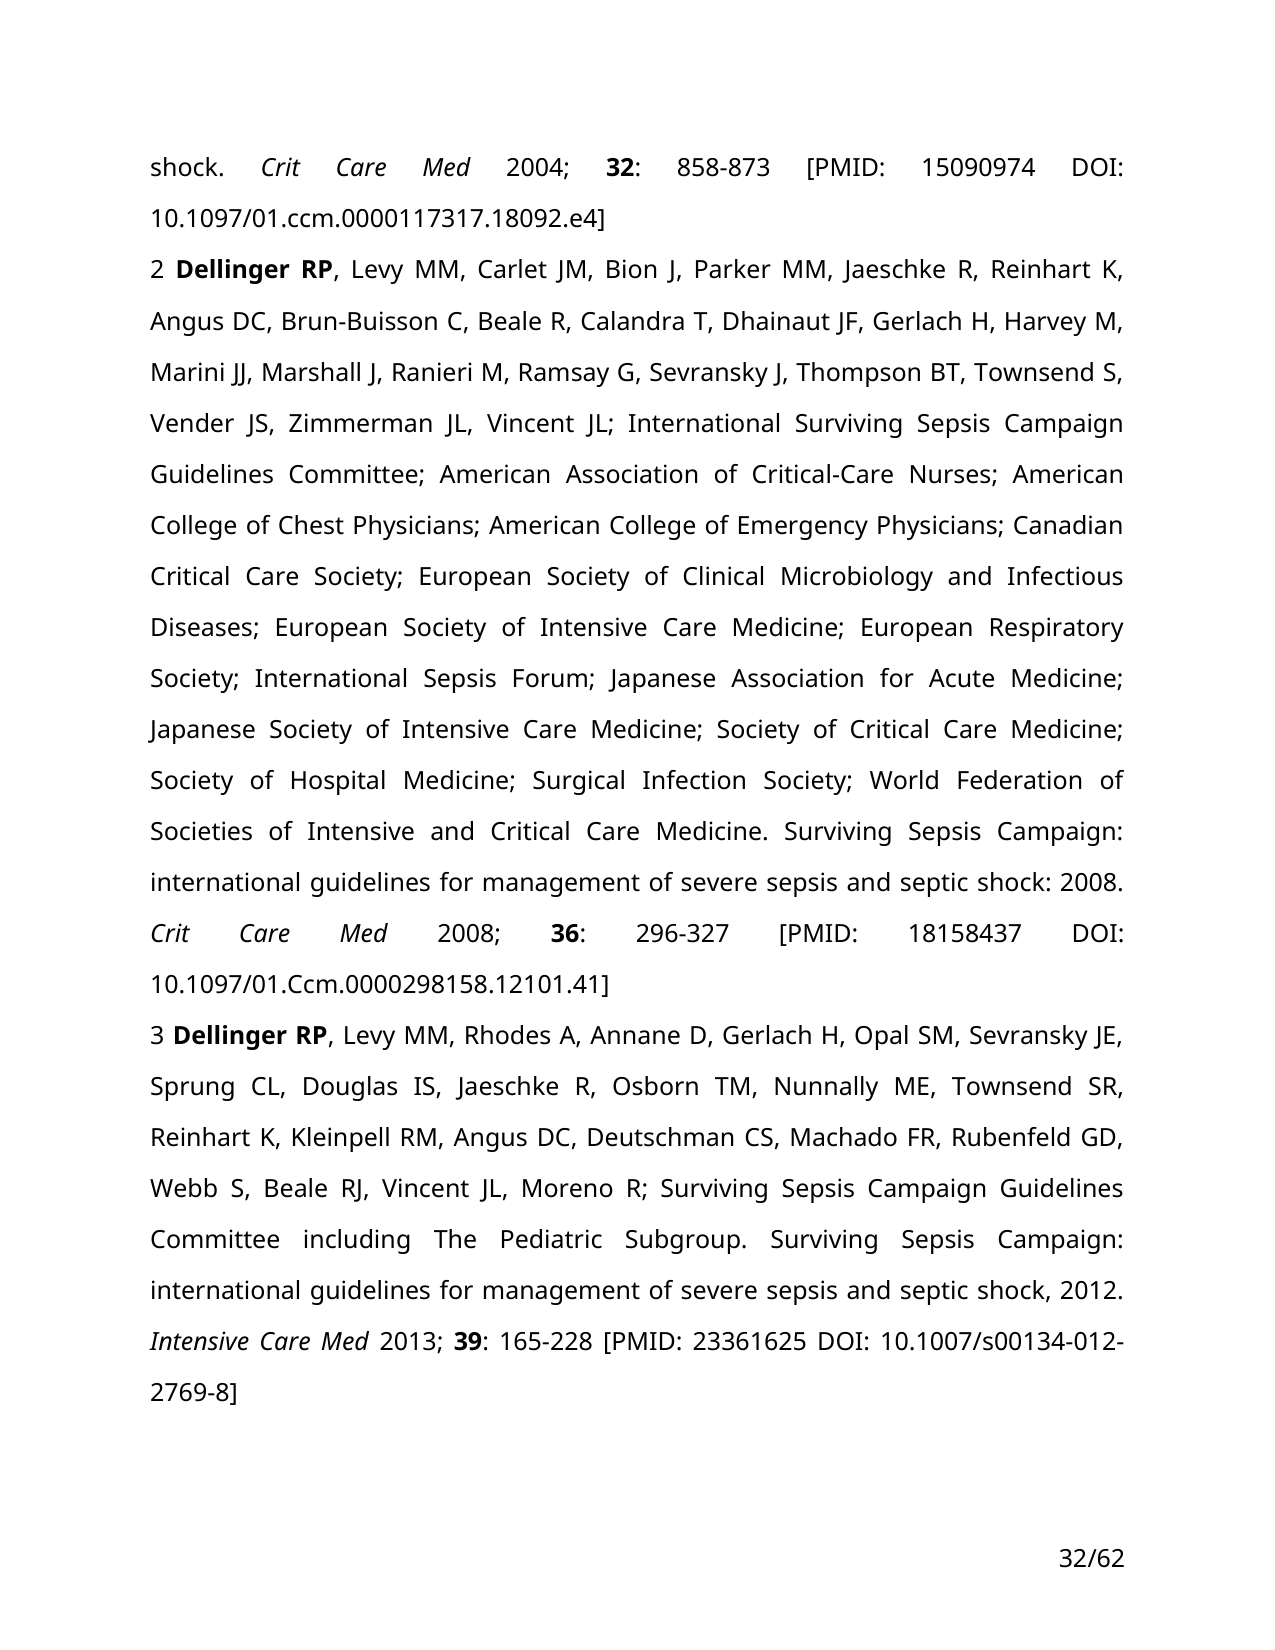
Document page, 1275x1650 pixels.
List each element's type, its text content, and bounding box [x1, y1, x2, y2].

text 2 Dellinger RP, Levy MM, Carlet JM, Bion J, Parker MM, Jaeschke R, Reinhart K, Angus DC, Brun-Buisson C, Beale R, Calandra T, Dhainaut JF, Gerlach H, Harvey M, Marini JJ, Marshall J, Ranieri M, Ramsay G, Sevransky J, Thompson BT, Townsend S, Vender JS, Zimmerman JL, Vincent JL; International Surviving Sepsis Campaign Guidelines Committee; American Association of Critical-Care Nurses; American College of Chest Physicians; American College of Emergency Physicians; Canadian Critical Care Society; European Society of Clinical Microbiology and Infectious Diseases; European Society of Intensive Care Medicine; European Respiratory Society; International Sepsis Forum; Japanese Association for Acute Medicine; Japanese Society of Intensive Care Medicine; Society of Critical Care Medicine; Society of Hospital Medicine; Surgical Infection Society; World Federation of Societies of Intensive and Critical Care Medicine. Surviving Sepsis Campaign: international guidelines for management of severe sepsis and septic shock: 2008. Crit Care Med 2008; 36: 296-327 [PMID: 18158437 DOI: 10.1097/01.Ccm.0000298158.12101.41] [150, 252, 1125, 1001]
text 3 Dellinger RP, Levy MM, Rhodes A, Annane D, Gerlach H, Opal SM, Sevransky JE, Sprung CL, Douglas IS, Jaeschke R, Osborn TM, Nunnally ME, Townsend SR, Reinhart K, Kleinpell RM, Angus DC, Deutschman CS, Machado FR, Rubenfeld GD, Webb S, Beale RJ, Vincent JL, Moreno R; Surviving Sepsis Campaign Guidelines Committee including The Pediatric Subgroup. Surviving Sepsis Campaign: international guidelines for management of severe sepsis and septic shock, 2012. Intensive Care Med 2013; 39: 165-228 [PMID: 23361625 DOI: 10.1007/s00134-012-2769-8] [150, 1018, 1125, 1409]
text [150, 150, 1125, 235]
